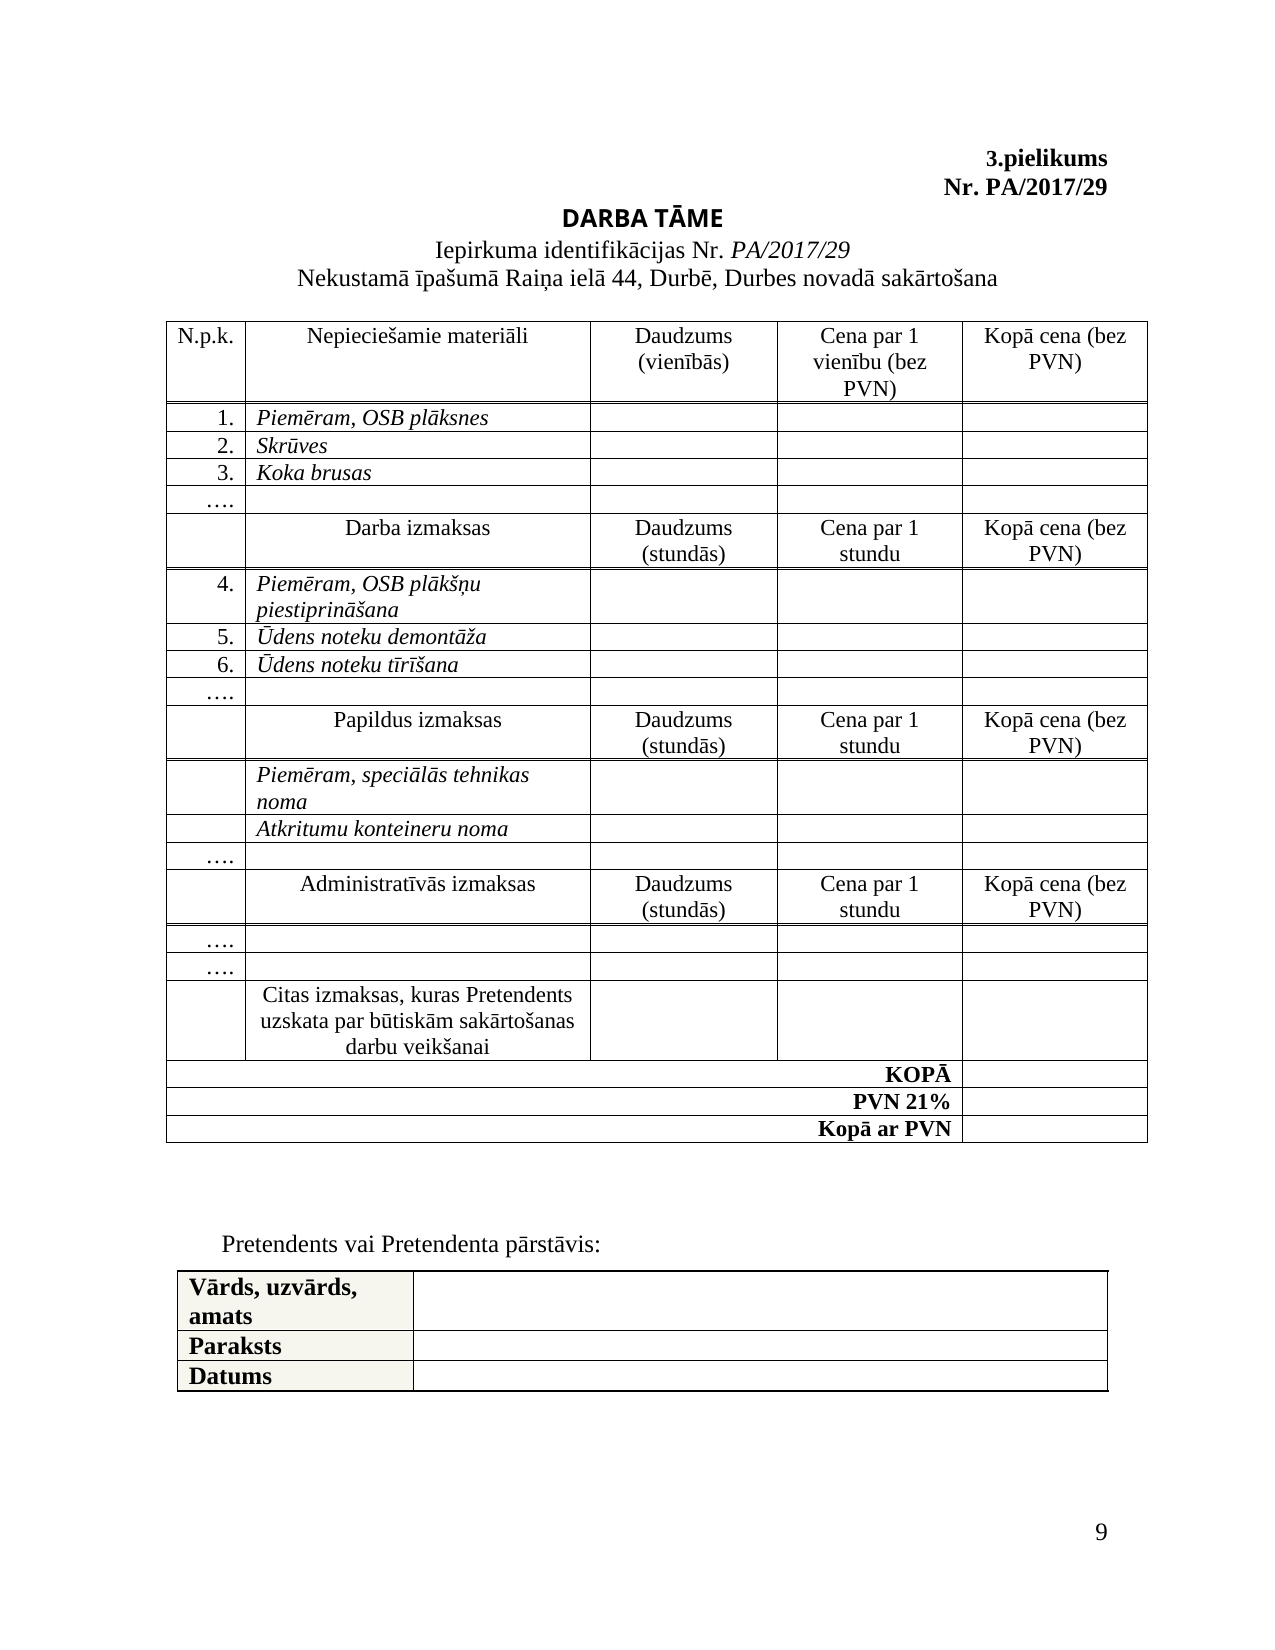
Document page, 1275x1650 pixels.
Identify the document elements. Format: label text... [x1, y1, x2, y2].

table_cell [778, 432, 962, 458]
table_cell Citas izmaksas, kuras Pretendents uzskata par būtiskām sakārtošanas darbu veikšanai [246, 981, 590, 1060]
table_cell [246, 953, 590, 979]
table_cell [591, 570, 777, 622]
table_cell 6. [167, 651, 245, 677]
table_cell [963, 459, 1147, 485]
table_cell Ūdens noteku demontāža [246, 624, 590, 650]
text Iepirkuma identifikācijas Nr. PA/2017/29 [166, 235, 1107, 263]
table_cell [591, 926, 777, 952]
table_cell [778, 843, 962, 869]
text 3.pielikums [177, 143, 1107, 172]
table_cell Piemēram, OSB plākšņu piestiprināšana [246, 570, 590, 622]
table_cell [591, 815, 777, 842]
table_cell [963, 1088, 1147, 1114]
table_cell [414, 1361, 1107, 1390]
text Nekustamā īpašumā Raiņa ielā 44, Durbē, Durbes novadā sakārtošana [177, 263, 1117, 292]
table_cell [963, 570, 1147, 622]
table_cell [167, 870, 245, 923]
table_cell [963, 651, 1147, 677]
table_cell [246, 926, 590, 952]
table_cell [167, 815, 245, 842]
table_cell [591, 678, 777, 704]
table_header Daudzums (vienībās) [591, 322, 777, 401]
table_cell Ūdens noteku tīrīšana [246, 651, 590, 677]
table_cell [591, 459, 777, 485]
table_cell Cena par 1 stundu [778, 706, 962, 758]
table_header Nepieciešamie materiāli [246, 322, 590, 401]
table_cell Daudzums (stundās) [591, 870, 777, 923]
table_cell Skrūves [246, 432, 590, 458]
table_cell Darba izmaksas [246, 514, 590, 567]
table_cell [591, 651, 777, 677]
table_cell [591, 432, 777, 458]
table_cell [591, 404, 777, 431]
table_cell [778, 570, 962, 622]
table_cell 3. [167, 459, 245, 485]
table_cell Koka brusas [246, 459, 590, 485]
table_cell …. [167, 926, 245, 952]
table_cell Cena par 1 stundu [778, 870, 962, 923]
table_cell Administratīvās izmaksas [246, 870, 590, 923]
table_cell Daudzums (stundās) [591, 706, 777, 758]
table_cell [167, 761, 245, 814]
table_cell [778, 651, 962, 677]
table_cell [963, 761, 1147, 814]
table_cell 4. [167, 570, 245, 622]
text Pretendents vai Pretendenta pārstāvis: [221, 1229, 1107, 1258]
table_cell [778, 486, 962, 513]
table_cell Piemēram, OSB plāksnes [246, 404, 590, 431]
table_cell [963, 486, 1147, 513]
table_cell [591, 981, 777, 1060]
table_cell [414, 1331, 1107, 1360]
table_cell 2. [167, 432, 245, 458]
table_cell [778, 981, 962, 1060]
table_cell [246, 678, 590, 704]
table_cell …. [167, 843, 245, 869]
table_cell [963, 953, 1147, 979]
table_cell [778, 926, 962, 952]
table_cell 5. [167, 624, 245, 650]
table_cell [246, 486, 590, 513]
table_header Kopā cena (bez PVN) [963, 322, 1147, 401]
table_cell [963, 926, 1147, 952]
table_cell [963, 678, 1147, 704]
table_cell …. [167, 953, 245, 979]
table_cell Papildus izmaksas [246, 706, 590, 758]
text DARBA TĀME [177, 201, 1107, 235]
table_cell [963, 843, 1147, 869]
table_cell KOPĀ [167, 1061, 962, 1087]
table_cell [778, 678, 962, 704]
table_cell [167, 706, 245, 758]
table_cell PVN 21% [167, 1088, 962, 1114]
table_cell [963, 815, 1147, 842]
table_cell [246, 843, 590, 869]
table_cell Paraksts [178, 1331, 413, 1360]
table_cell Kopā cena (bez PVN) [963, 514, 1147, 567]
table_cell [963, 432, 1147, 458]
table_cell Daudzums (stundās) [591, 514, 777, 567]
table_cell …. [167, 678, 245, 704]
table_cell 1. [167, 404, 245, 431]
table_cell Piemēram, speciālās tehnikas noma [246, 761, 590, 814]
table_cell Datums [178, 1361, 413, 1390]
table_cell [963, 624, 1147, 650]
table_cell Kopā cena (bez PVN) [963, 870, 1147, 923]
table_header [414, 1272, 1107, 1329]
table_header N.p.k. [167, 322, 245, 401]
table_cell [963, 981, 1147, 1060]
table_header Vārds, uzvārds, amats [178, 1272, 413, 1329]
table_cell [591, 761, 777, 814]
table_cell [591, 843, 777, 869]
table_cell [963, 1061, 1147, 1087]
table_cell [778, 404, 962, 431]
table_cell Kopā ar PVN [167, 1116, 962, 1142]
table_cell [778, 459, 962, 485]
table_cell [591, 486, 777, 513]
table_cell [963, 404, 1147, 431]
table_cell [167, 981, 245, 1060]
table_header Cena par 1 vienību (bez PVN) [778, 322, 962, 401]
table_cell [778, 953, 962, 979]
table_cell [778, 624, 962, 650]
table_cell [167, 514, 245, 567]
table_cell …. [167, 486, 245, 513]
table_cell Cena par 1 stundu [778, 514, 962, 567]
text Nr. PA/2017/29 [177, 172, 1107, 201]
table_cell [778, 815, 962, 842]
table_cell [591, 953, 777, 979]
table_cell Kopā cena (bez PVN) [963, 706, 1147, 758]
table_cell [963, 1116, 1147, 1142]
table_cell [778, 761, 962, 814]
table_cell Atkritumu konteineru noma [246, 815, 590, 842]
table_cell [591, 624, 777, 650]
